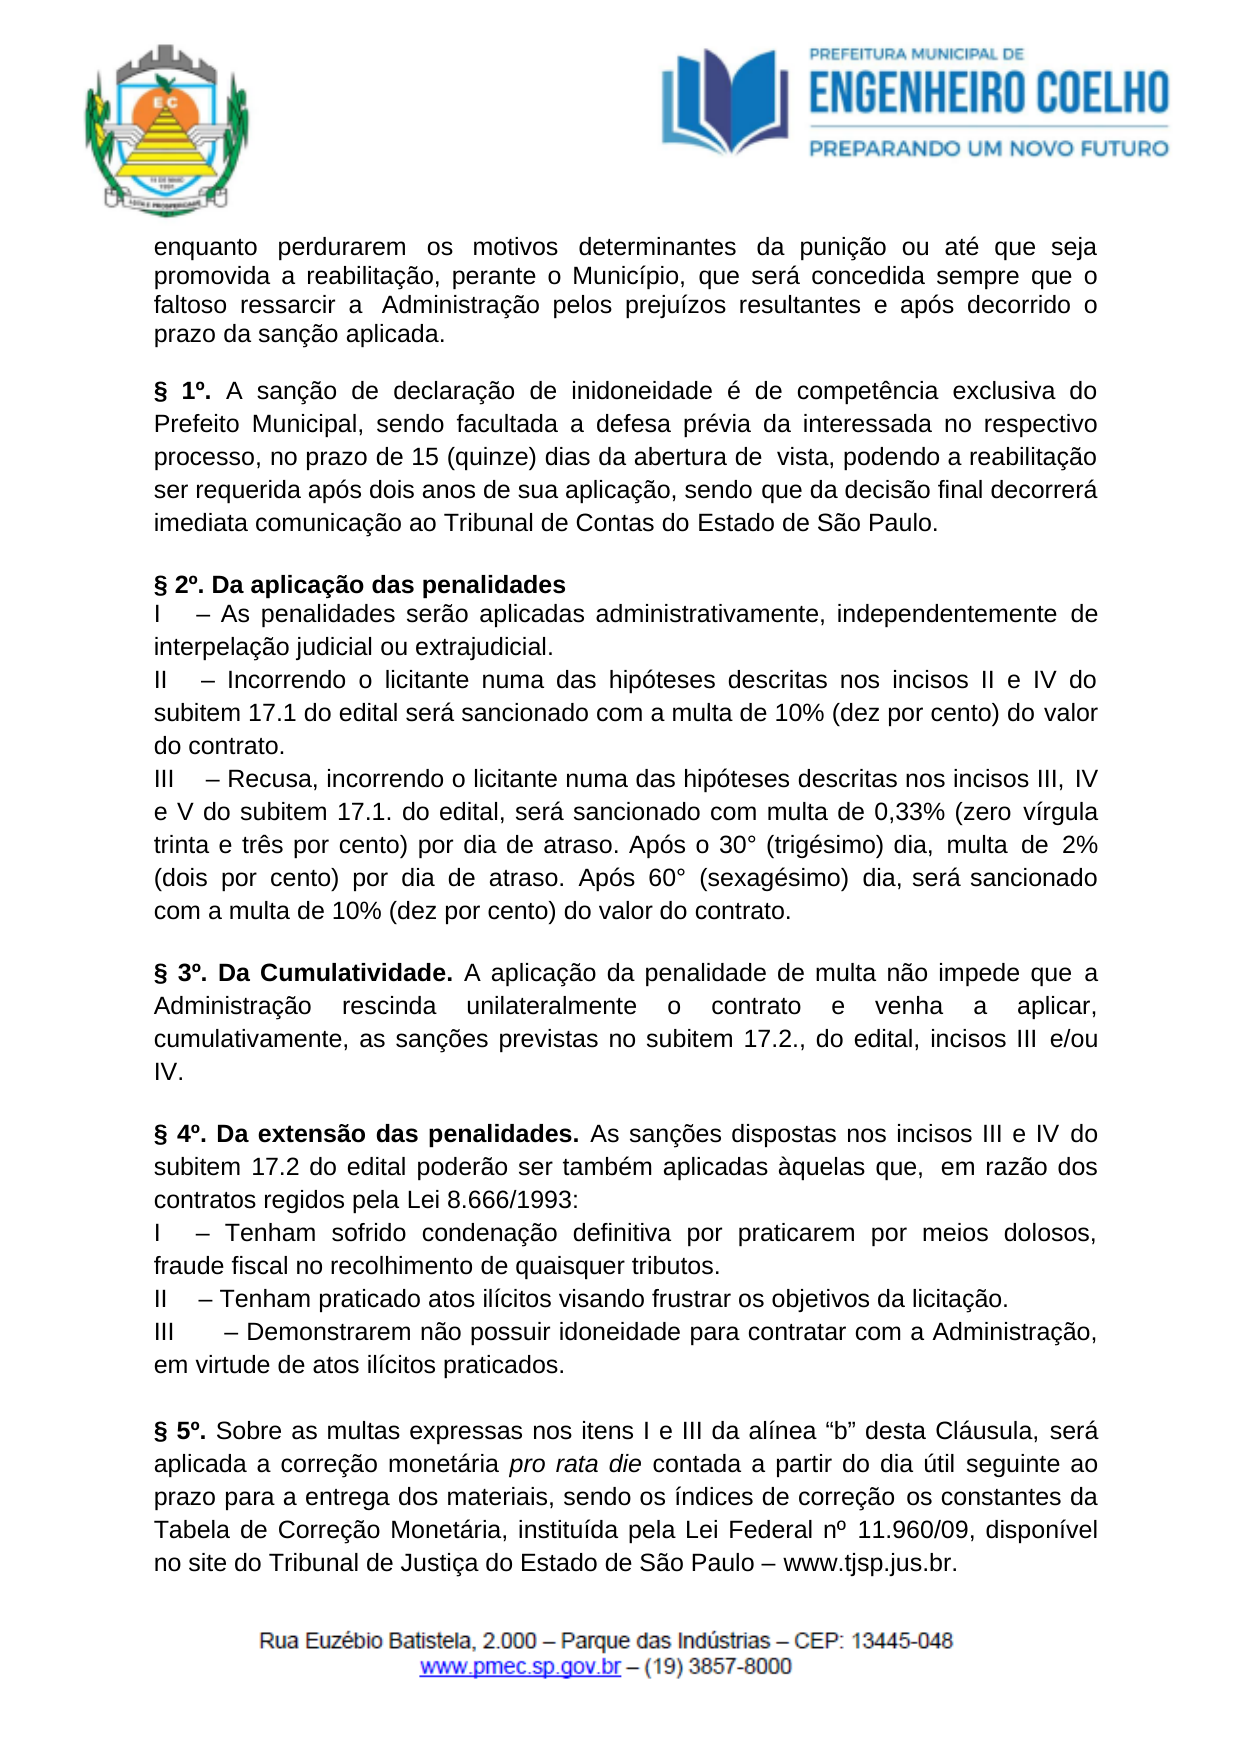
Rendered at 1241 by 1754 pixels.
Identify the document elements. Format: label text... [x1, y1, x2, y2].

picture [227, 1602, 988, 1698]
list – As penalidades serão aplicadas administrativamente, independentemente de interpelação judicial ou extrajudicial. [153, 599, 1098, 661]
text § 1º. A sanção de declaração de inidoneidade é de competência exclusiva do Prefeito Municipal, sendo facultada a defesa prévia da interessada no respectivo processo, no prazo de 15 (quinze) dias da abertura de vista, podendo a reabilitação ser requerida após dois anos de sua aplicação, sendo que da decisão final decorrerá imediata comunicação ao Tribunal de Contas do Estado de São Paulo. [153, 376, 1098, 537]
text § 3º. Da Cumulatividade. A aplicação da penalidade de multa não impede que a Administração rescinda unilateralmente o contrato e venha a aplicar, cumulativamente, as sanções previstas no subitem 17.2., do edital, incisos III e/ou IV. [153, 958, 1098, 1086]
list – Recusa, incorrendo o licitante numa das hipóteses descritas nos incisos III, IV e V do subitem 17.1. do edital, será sancionado com multa de 0,33% (zero vírgula trinta e três por cento) por dia de atraso. Após o 30° (trigésimo) dia, multa de 2% (dois por cento) por dia de atraso. Após 60° (sexagésimo) dia, será sancionado com a multa de 10% (dez por cento) do valor do contrato. [153, 764, 1098, 925]
picture [50, 24, 1195, 233]
list – Tenham praticado atos ilícitos visando frustrar os objetivos da licitação. [153, 1284, 1098, 1313]
list – Tenham sofrido condenação definitiva por praticarem por meios dolosos, fraude fiscal no recolhimento de quaisquer tributos. [153, 1218, 1098, 1280]
subtitle § 2º. Da aplicação das penalidades [153, 570, 1098, 599]
text § 5º. Sobre as multas expressas nos itens I e III da alínea “b” desta Cláusula, será aplicada a correção monetária pro rata die contada a partir do dia útil seguinte ao prazo para a entrega dos materiais, sendo os índices de correção os constantes da Tabela de Correção Monetária, instituída pela Lei Federal nº 11.960/09, disponível no site do Tribunal de Justiça do Estado de São Paulo – www.tjsp.jus.br. [153, 1416, 1098, 1577]
list – Demonstrarem não possuir idoneidade para contratar com a Administração, em virtude de atos ilícitos praticados. [153, 1317, 1098, 1379]
text § 4º. Da extensão das penalidades. As sanções dispostas nos incisos III e IV do subitem 17.2 do edital poderão ser também aplicadas àquelas que, em razão dos contratos regidos pela Lei 8.666/1993: [153, 1119, 1098, 1214]
list – Incorrendo o licitante numa das hipóteses descritas nos incisos II e IV do subitem 17.1 do edital será sancionado com a multa de 10% (dez por cento) do valor do contrato. [153, 665, 1098, 760]
